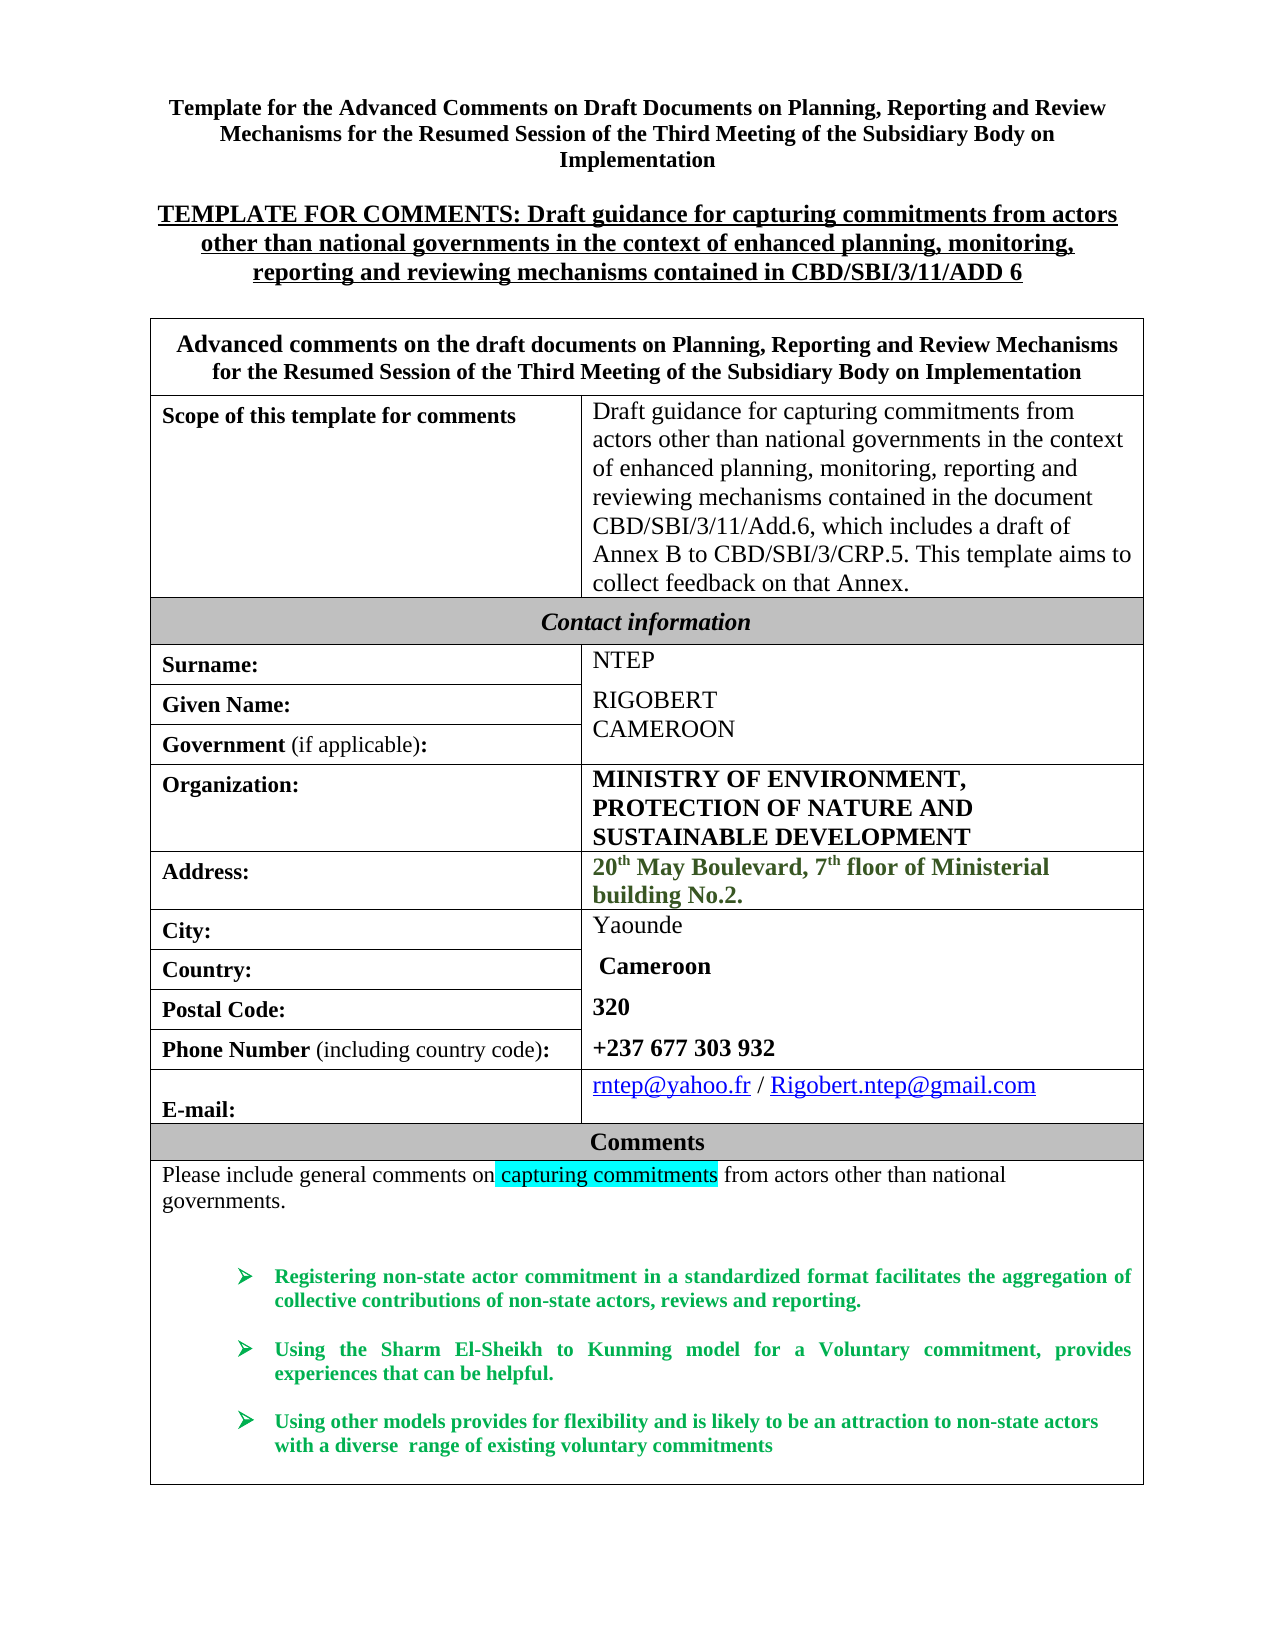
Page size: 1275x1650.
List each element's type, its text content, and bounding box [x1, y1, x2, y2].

table_cell 20th May Boulevard, 7th floor of Ministerial building No.2. [582, 852, 1143, 909]
table_cell Scope of this template for comments [151, 396, 581, 597]
table_cell Address: [151, 852, 581, 909]
table_cell Comments [151, 1124, 1143, 1160]
table_cell rntep@yahoo.fr / Rigobert.ntep@gmail.com [582, 1070, 1143, 1123]
table_cell Organization: [151, 765, 581, 851]
table_cell E-mail: [151, 1070, 581, 1123]
table_cell Given Name: [151, 685, 581, 724]
text TEMPLATE FOR COMMENTS: Draft guidance for capturing commitments from actors other than national governments in the context of enhanced planning, monitoring, reporting and reviewing mechanisms contained in CBD/SBI/3/11/ADD 6 [150, 199, 1125, 285]
table_cell City: [151, 910, 581, 949]
table_cell Government (if applicable): [151, 725, 581, 763]
table_cell Draft guidance for capturing commitments from actors other than national governments in the context of enhanced planning, monitoring, reporting and reviewing mechanisms contained in the document CBD/SBI/3/11/Add.6, which includes a draft of Annex B to CBD/SBI/3/CRP.5. This template aims to collect feedback on that Annex. [582, 396, 1143, 597]
table_cell Phone Number (including country code): [151, 1030, 581, 1069]
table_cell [151, 1161, 1143, 1483]
table_cell Surname: [151, 645, 581, 684]
table_cell NTEP RIGOBERT CAMEROON [582, 645, 1143, 763]
table_cell Country: [151, 950, 581, 989]
table_cell MINISTRY OF ENVIRONMENT, PROTECTION OF NATURE AND SUSTAINABLE DEVELOPMENT [582, 765, 1143, 851]
table_cell Yaounde Cameroon 320 +237 677 303 932 [582, 910, 1143, 1069]
table_header Advanced comments on the draft documents on Planning, Reporting and Review Mechanisms for the Resumed Session of the Third Meeting of the Subsidiary Body on Implementation [151, 319, 1143, 395]
table_cell Contact information [151, 598, 1143, 644]
text Template for the Advanced Comments on Draft Documents on Planning, Reporting and Review Mechanisms for the Resumed Session of the Third Meeting of the Subsidiary Body on Implementation [150, 94, 1125, 173]
table_cell Postal Code: [151, 990, 581, 1029]
